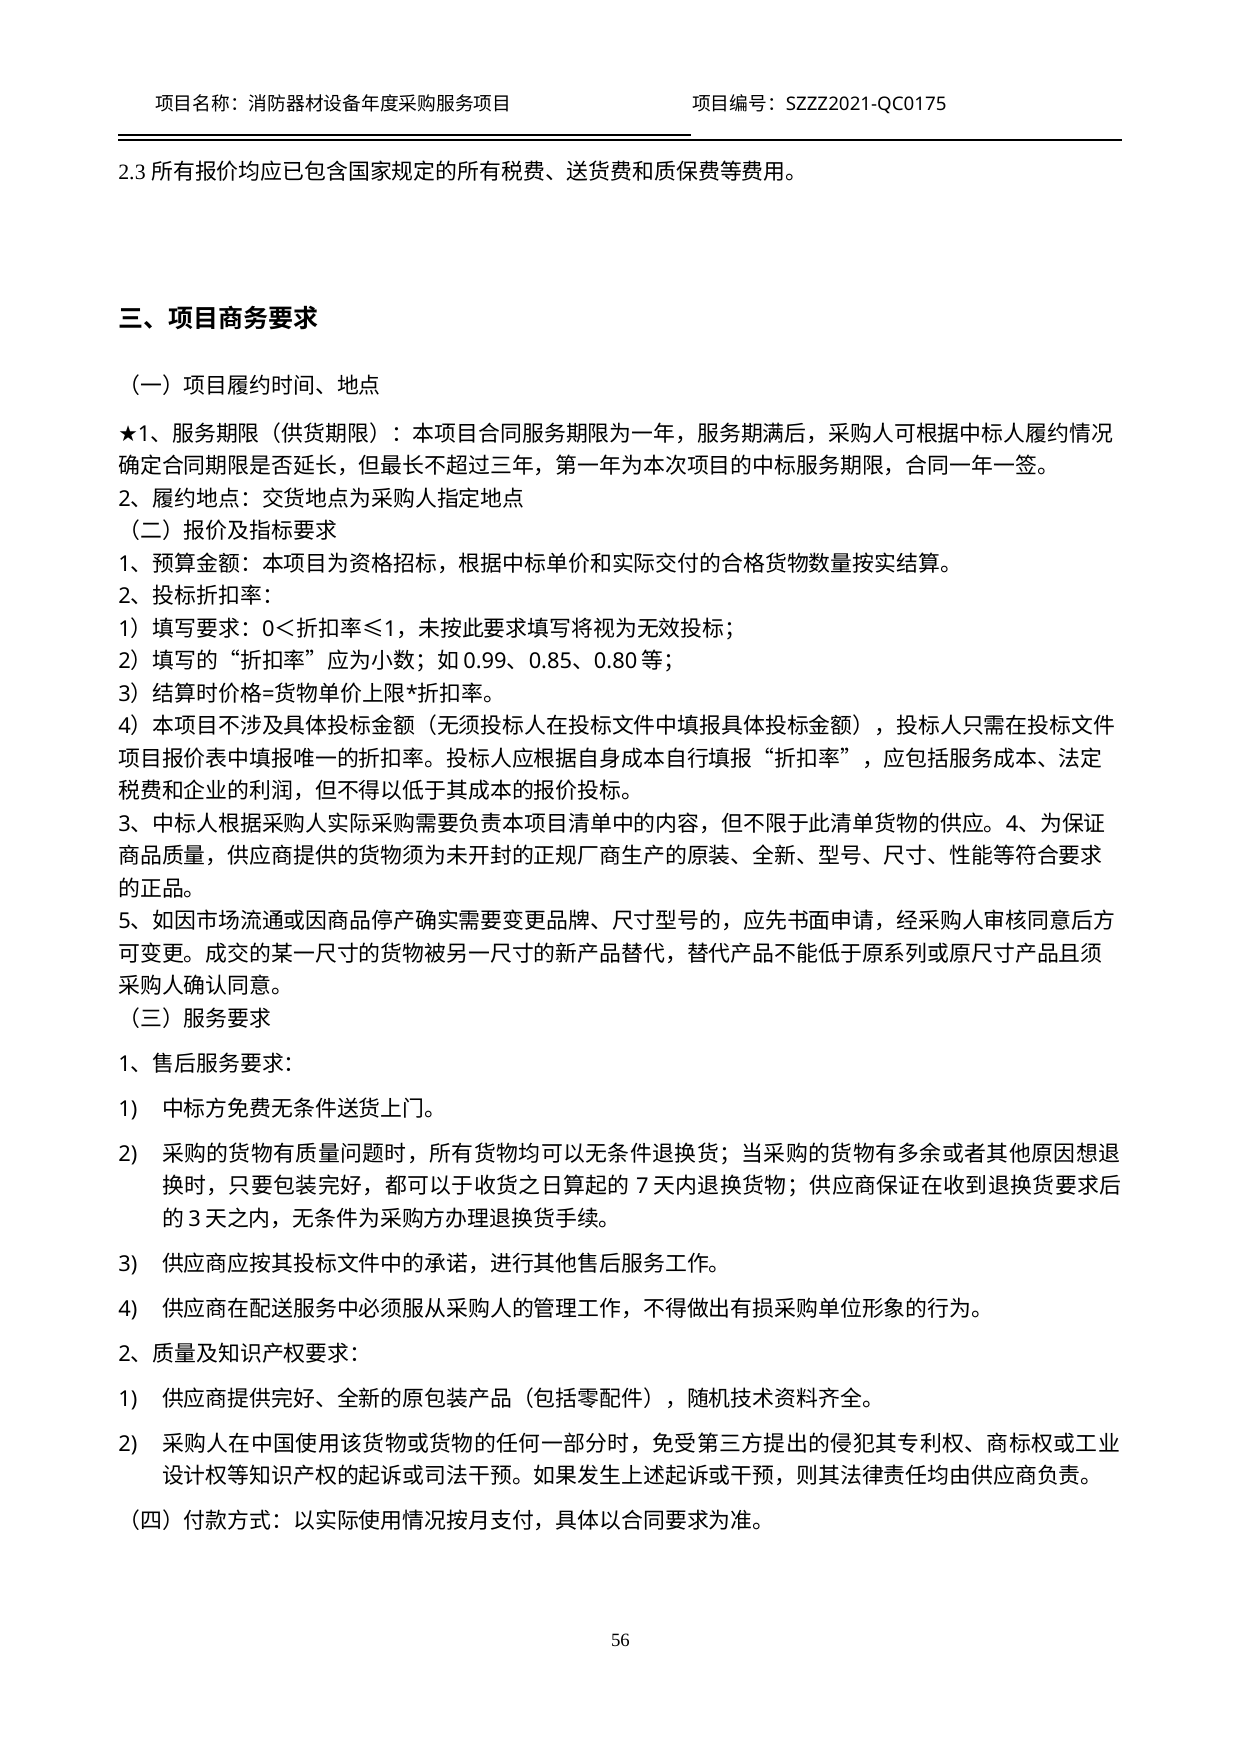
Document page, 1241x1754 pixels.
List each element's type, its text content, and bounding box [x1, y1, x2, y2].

list 采购人在中国使用该货物或货物的任何一部分时，免受第三方提出的侵犯其专利权、商标权或工业设计权等知识产权的起诉或司法干预。如果发生上述起诉或干预，则其法律责任均由供应商负责。 [118, 1426, 1122, 1491]
text 2）填写的“折扣率”应为小数；如0.99、0.85、0.80等； [118, 643, 1122, 676]
list 中标方免费无条件送货上门。 [118, 1091, 1122, 1123]
list 供应商应按其投标文件中的承诺，进行其他售后服务工作。 [118, 1246, 1122, 1278]
text （四）付款方式：以实际使用情况按月支付，具体以合同要求为准。 [118, 1503, 1122, 1536]
text （三）服务要求 [118, 1001, 1122, 1033]
text 2、质量及知识产权要求： [118, 1336, 1122, 1368]
text 2.3 所有报价均应已包含国家规定的所有税费、送货费和质保费等费用。 [118, 154, 1122, 186]
text 1、售后服务要求： [118, 1046, 1122, 1078]
list 供应商提供完好、全新的原包装产品（包括零配件），随机技术资料齐全。 [118, 1381, 1122, 1413]
text 2、投标折扣率： [118, 578, 1122, 611]
text 3、中标人根据采购人实际采购需要负责本项目清单中的内容，但不限于此清单货物的供应。4、为保证商品质量，供应商提供的货物须为未开封的正规厂商生产的原装、全新、型号、尺寸、性能等符合要求的正品。 [118, 806, 1122, 903]
text （二）报价及指标要求 [118, 513, 1122, 546]
text 5、如因市场流通或因商品停产确实需要变更品牌、尺寸型号的，应先书面申请，经采购人审核同意后方可变更。成交的某一尺寸的货物被另一尺寸的新产品替代，替代产品不能低于原系列或原尺寸产品且须采购人确认同意。 [118, 903, 1122, 1001]
text 1）填写要求：0＜折扣率≤1，未按此要求填写将视为无效投标； [118, 611, 1122, 643]
text 三、项目商务要求 [118, 284, 1122, 349]
text 1、预算金额：本项目为资格招标，根据中标单价和实际交付的合格货物数量按实结算。 [118, 546, 1122, 578]
list 采购的货物有质量问题时，所有货物均可以无条件退换货；当采购的货物有多余或者其他原因想退换时，只要包装完好，都可以于收货之日算起的7天内退换货物；供应商保证在收到退换货要求后的3天之内，无条件为采购方办理退换货手续。 [118, 1136, 1122, 1233]
text （一）项目履约时间、地点 [118, 367, 1122, 400]
text ★1、服务期限（供货期限）：本项目合同服务期限为一年，服务期满后，采购人可根据中标人履约情况确定合同期限是否延长，但最长不超过三年，第一年为本次项目的中标服务期限，合同一年一签。 [118, 416, 1122, 481]
list 供应商在配送服务中必须服从采购人的管理工作，不得做出有损采购单位形象的行为。 [118, 1291, 1122, 1323]
text 3）结算时价格=货物单价上限*折扣率。 [118, 676, 1122, 708]
text 2、履约地点：交货地点为采购人指定地点 [118, 481, 1122, 513]
text 4）本项目不涉及具体投标金额（无须投标人在投标文件中填报具体投标金额），投标人只需在投标文件项目报价表中填报唯一的折扣率。投标人应根据自身成本自行填报“折扣率”，应包括服务成本、法定税费和企业的利润，但不得以低于其成本的报价投标。 [118, 708, 1122, 806]
